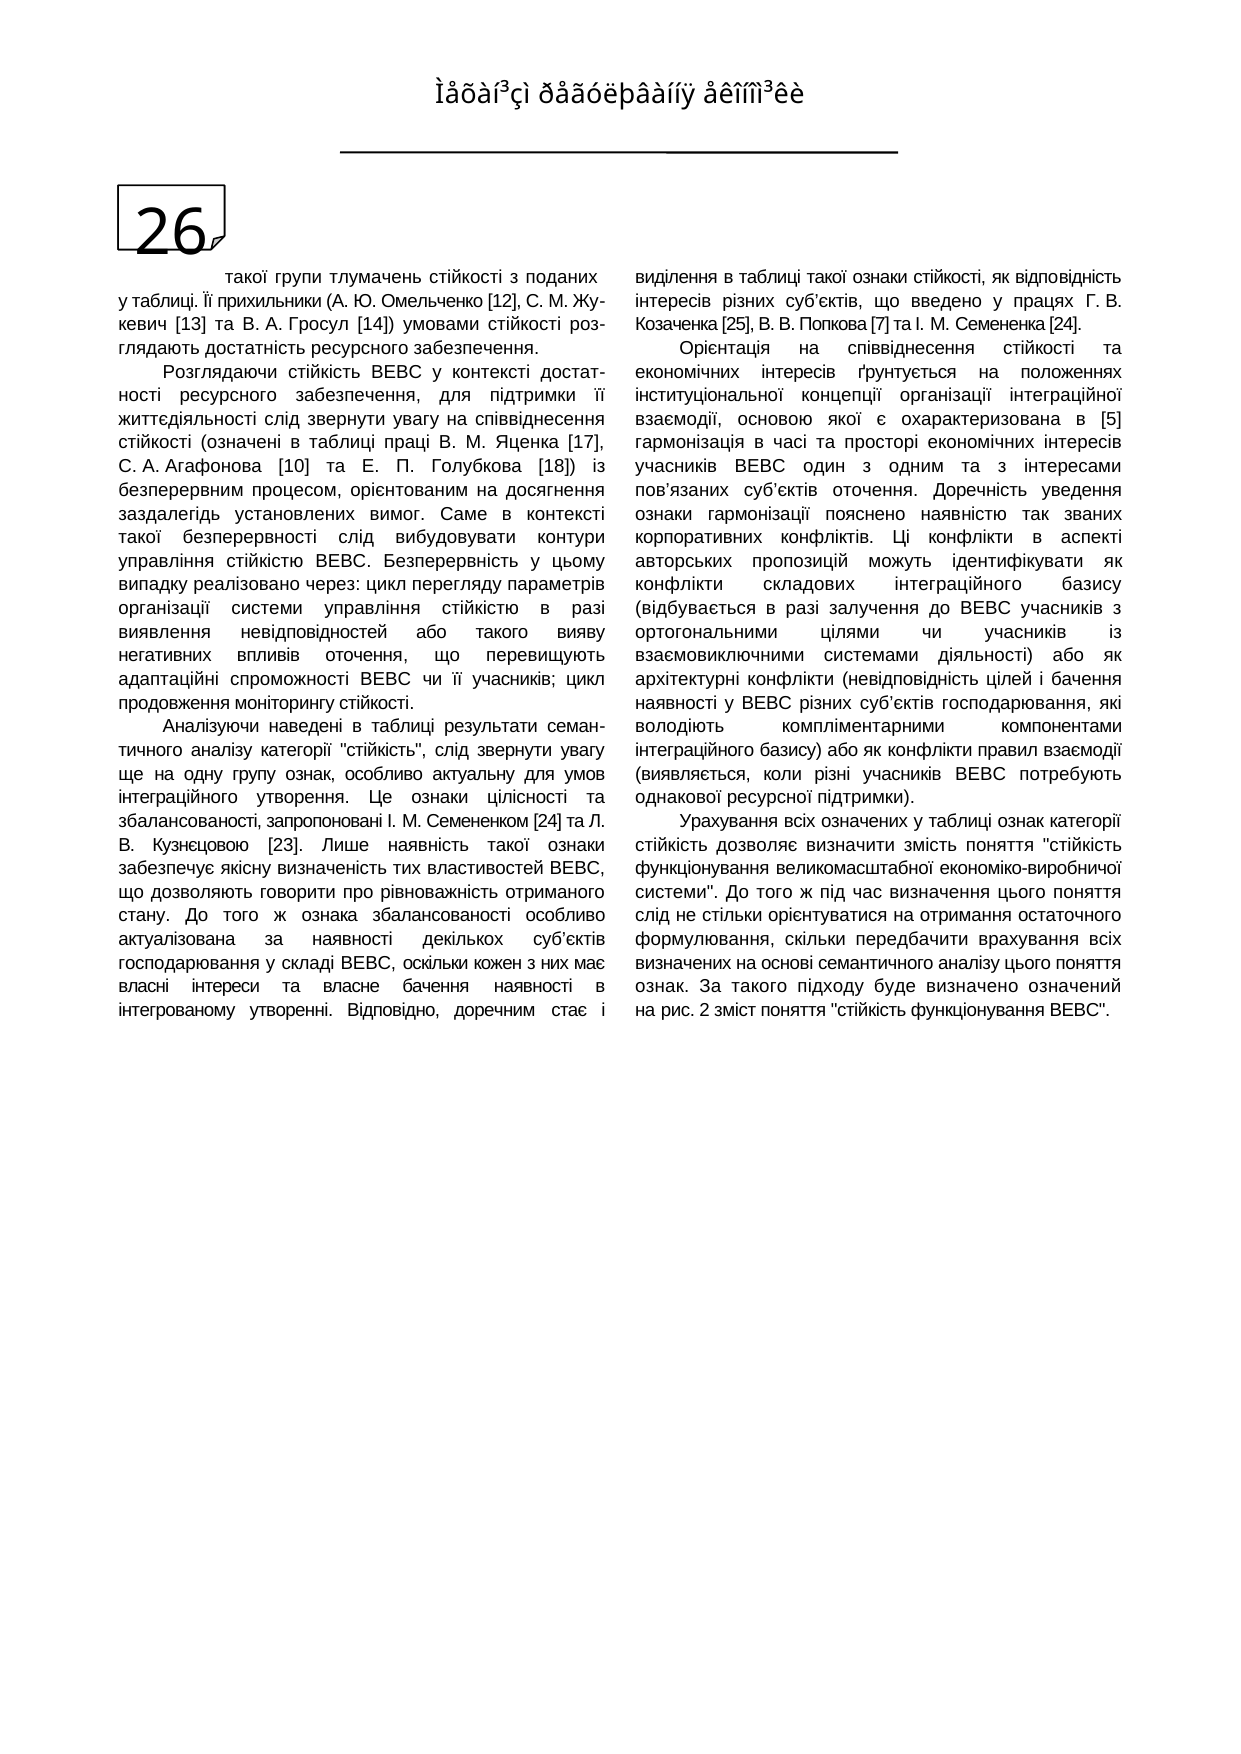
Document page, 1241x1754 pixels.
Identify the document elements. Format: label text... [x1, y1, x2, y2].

text Урахування всіх означених у таблиці ознак категорії стійкість дозволяє визначити змість поняття "стійкість функціонування великомасштабної економіко-виробничої системи". До того ж під час визначення цього поняття слід не стільки орієнтуватися на отримання остаточного формулювання, скільки передбачити врахування всіх визначених на основі семантичного аналізу цього поняття ознак. За такого підходу буде визначено означений на рис. 2 зміст поняття "стійкість функціонування ВЕВС". [635, 810, 1122, 1020]
text Розглядаючи стійкість ВЕВС у контексті достатності ресурсного забезпечення, для підтримки її життєдіяльності слід звернути увагу на співвіднесення стійкості (означені в таблиці праці В. М. Яценка [17], С. А. Агафонова [10] та Е. П. Голубкова [18]) із безперервним процесом, орієнтованим на досягнення заздалегідь установлених вимог. Саме в контексті такої безперервності слід вибудовувати контури управління стійкістю ВЕВС. Безперервність у цьому випадку реалізовано через: цикл перегляду параметрів організації системи управління стійкістю в разі виявлення невідповідностей або такого вияву негативних впливів оточення, що перевищують адаптаційні спроможності ВЕВС чи її учасників; цикл продовження моніторингу стійкості. [118, 360, 605, 713]
text Орієнтація на співвіднесення стійкості та економічних інтересів ґрунтується на положеннях інституціональної концепції організації інтеграційної взаємодії, основою якої є охарактеризована в [5] гармонізація в часі та просторі економічних інтересів учасників ВЕВС один з одним та з інтересами пов’язаних суб’єктів оточення. Доречність уведення ознаки гармонізації пояснено наявністю так званих корпоративних конфліктів. Ці конфлікти в аспекті авторських пропозицій можуть ідентифікувати як конфлікти складових інтеграційного базису (відбувається в разі залучення до ВЕВС учасників з ортогональними цілями чи учасників із взаємовиключними системами діяльності) або як архітектурні конфлікти (невідповідність цілей і бачення наявності у ВЕВС різних суб’єктів господарювання, які володіють компліментарними компонентами інтеграційного базису) або як конфлікти правил взаємодії (виявляється, коли різні учасників ВЕВС потребують однакової ресурсної підтримки). [635, 337, 1122, 808]
text Аналізуючи наведені в таблиці результати семантичного аналізу категорії "стійкість", слід звернути увагу ще на одну групу ознак, особливо актуальну для умов інтеграційного утворення. Це ознаки цілісності та збалансованості, запропоновані І. М. Семененком [24] та Л. В. Кузнєцовою [23]. Лише наявність такої ознаки забезпечує якісну визначеність тих властивостей ВЕВС, що дозволяють говорити про рівноважність отриманого стану. До того ж ознака збалансованості особливо актуалізована за наявності декількох суб’єктів господарювання у складі ВЕВС, оскільки кожен з них має власні інтереси та власне бачення наявності в інтегрованому утворенні. Відповідно, доречним стає і виділення в таблиці такої ознаки стійкості, як відповідність інтересів різних суб’єктів, що введено у працях Г. В. Козаченка [25], В. В. Попкова [7] та І. М. Семененка [24]. [118, 715, 605, 1020]
